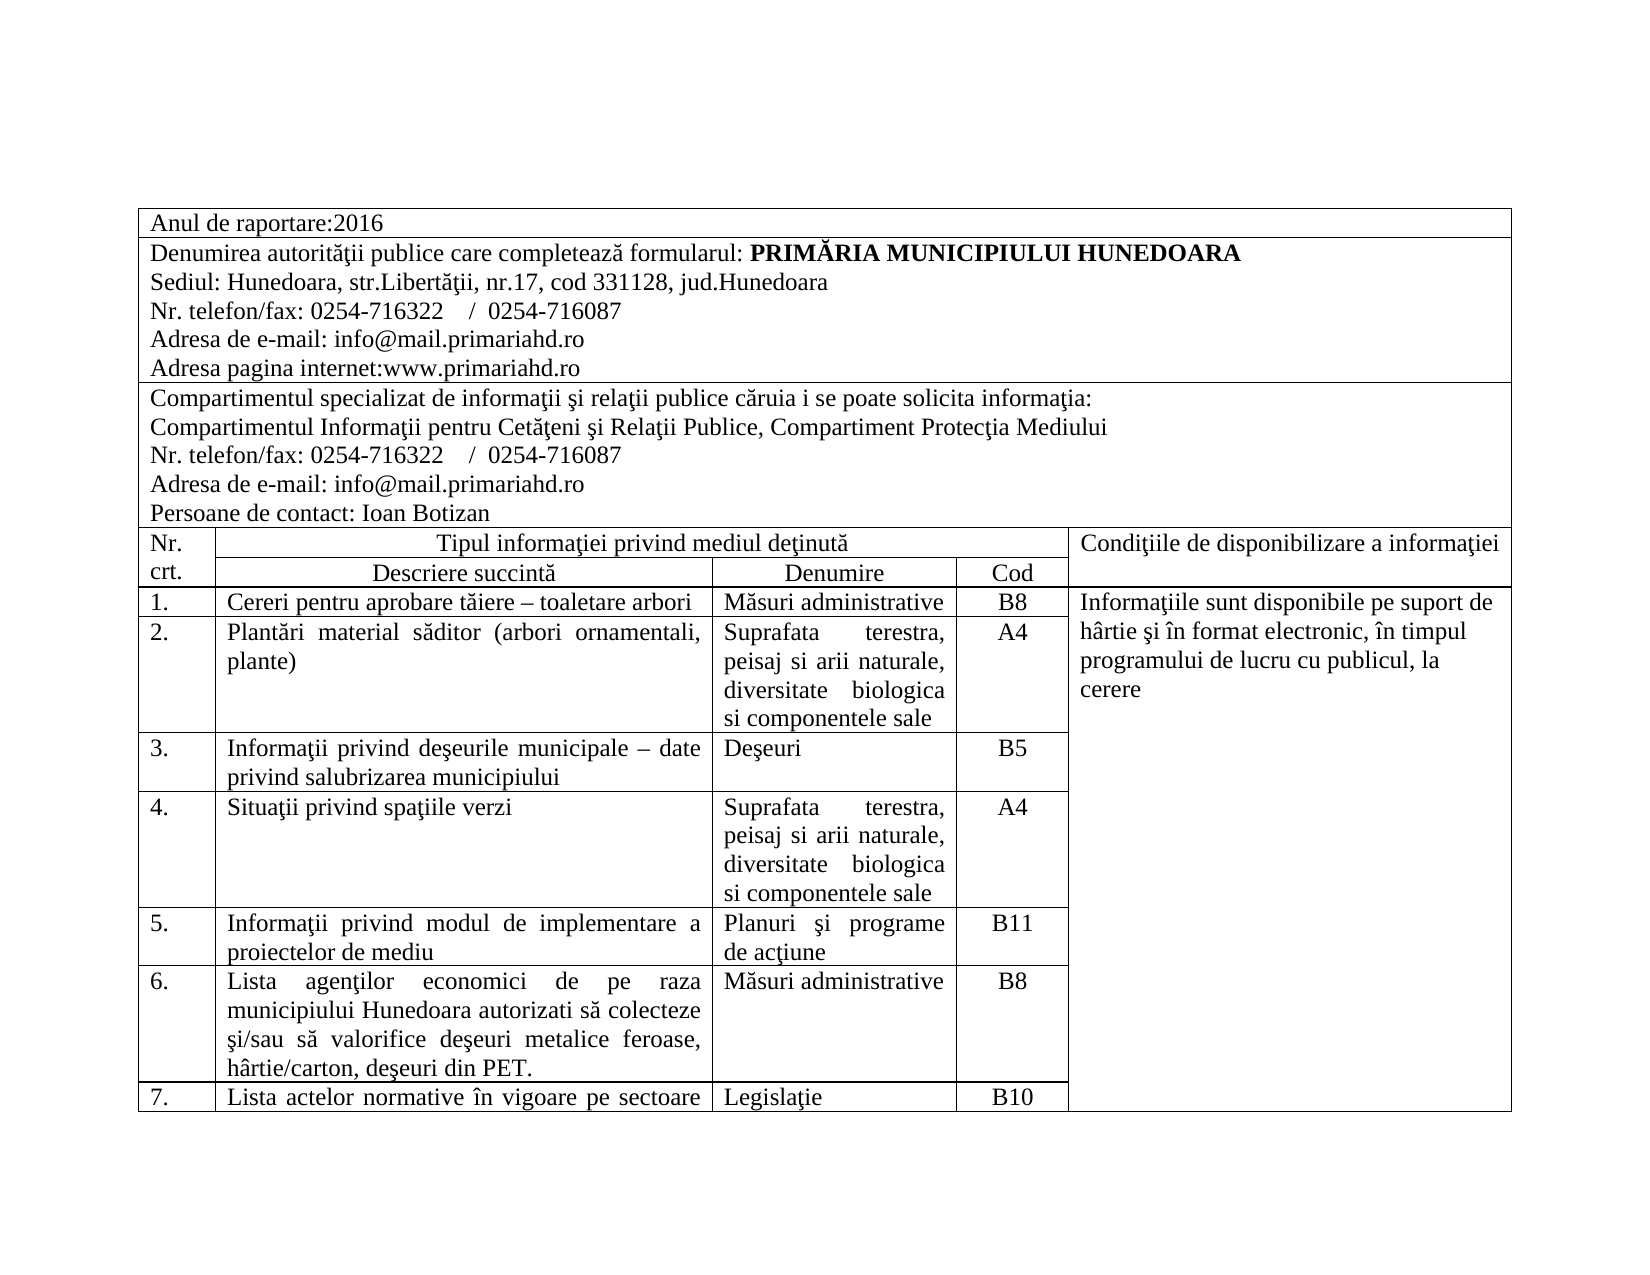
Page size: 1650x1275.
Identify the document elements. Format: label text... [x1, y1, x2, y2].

table_cell 6. [139, 966, 215, 1081]
table_cell Informaţii privind deşeurile municipale – date privind salubrizarea municipiului [216, 733, 712, 791]
table_cell Descriere succintă [216, 558, 712, 586]
table_cell 1. [139, 588, 215, 616]
table_cell Compartimentul specializat de informaţii şi relaţii publice căruia i se poate solicita informaţia: Compartimentul Informaţii pentru Cetăţeni şi Relaţii Publice, Compartiment Protecţia Mediului Nr. telefon/fax: 0254-716322 / 0254-716087 Adresa de e-mail: info@mail.primariahd.ro Persoane de contact: Ioan Botizan [139, 383, 1511, 527]
table_cell Suprafata terestra, peisaj si arii naturale, diversitate biologica si componentele sale [713, 617, 956, 732]
table_cell B10 [957, 1083, 1068, 1111]
table_cell Informaţiile sunt disponibile pe suport de hârtie şi în format electronic, în timpul programului de lucru cu publicul, la cerere Informaţiile sunt disponibile pe suport de hârtie şi în format electronic, în timpul programului de lucru cu publicul, la cerere [1069, 588, 1511, 1111]
table_cell 3. [139, 733, 215, 791]
table_cell Denumire [713, 558, 956, 586]
table_cell Măsuri administrative [713, 588, 956, 616]
table_cell Măsuri administrative [713, 966, 956, 1081]
table_cell B8 [957, 966, 1068, 1081]
table_cell Suprafata terestra, peisaj si arii naturale, diversitate biologica si componentele sale [713, 792, 956, 907]
table_cell 4. [139, 792, 215, 907]
table_cell Nr. crt. [139, 528, 215, 586]
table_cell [216, 1083, 712, 1111]
table_cell 7. [139, 1083, 215, 1111]
table_cell Cod [957, 558, 1068, 586]
table_cell Plantări material săditor (arbori ornamentali, plante) [216, 617, 712, 732]
table_cell B5 [957, 733, 1068, 791]
table_cell Legislaţie [713, 1083, 956, 1111]
table_cell Cereri pentru aprobare tăiere – toaletare arbori [216, 588, 712, 616]
table_cell Tipul informaţiei privind mediul deţinută [216, 528, 1068, 557]
table_cell Lista agenţilor economici de pe raza municipiului Hunedoara autorizati să colecteze şi/sau să valorifice deşeuri metalice feroase, hârtie/carton, deşeuri din PET. [216, 966, 712, 1081]
table_cell Situaţii privind spaţiile verzi [216, 792, 712, 907]
table_cell A4 [957, 617, 1068, 732]
table_cell Denumirea autorităţii publice care completează formularul: PRIMĂRIA MUNICIPIULUI HUNEDOARA Sediul: Hunedoara, str.Libertăţii, nr.17, cod 331128, jud.Hunedoara Nr. telefon/fax: 0254-716322 / 0254-716087 Adresa de e-mail: info@mail.primariahd.ro Adresa pagina internet:www.primariahd.ro [139, 238, 1511, 382]
table_cell A4 [957, 792, 1068, 907]
table_cell Planuri şi programe de acţiune [713, 908, 956, 965]
table_cell Deşeuri [713, 733, 956, 791]
table_header Anul de raportare:2016 [139, 209, 1511, 237]
table_cell Condiţiile de disponibilizare a informaţiei [1069, 528, 1511, 586]
table_cell 5. [139, 908, 215, 965]
table_cell B8 [957, 588, 1068, 616]
table_cell Informaţii privind modul de implementare a proiectelor de mediu [216, 908, 712, 965]
table_cell B11 [957, 908, 1068, 965]
table_cell 2. [139, 617, 215, 732]
